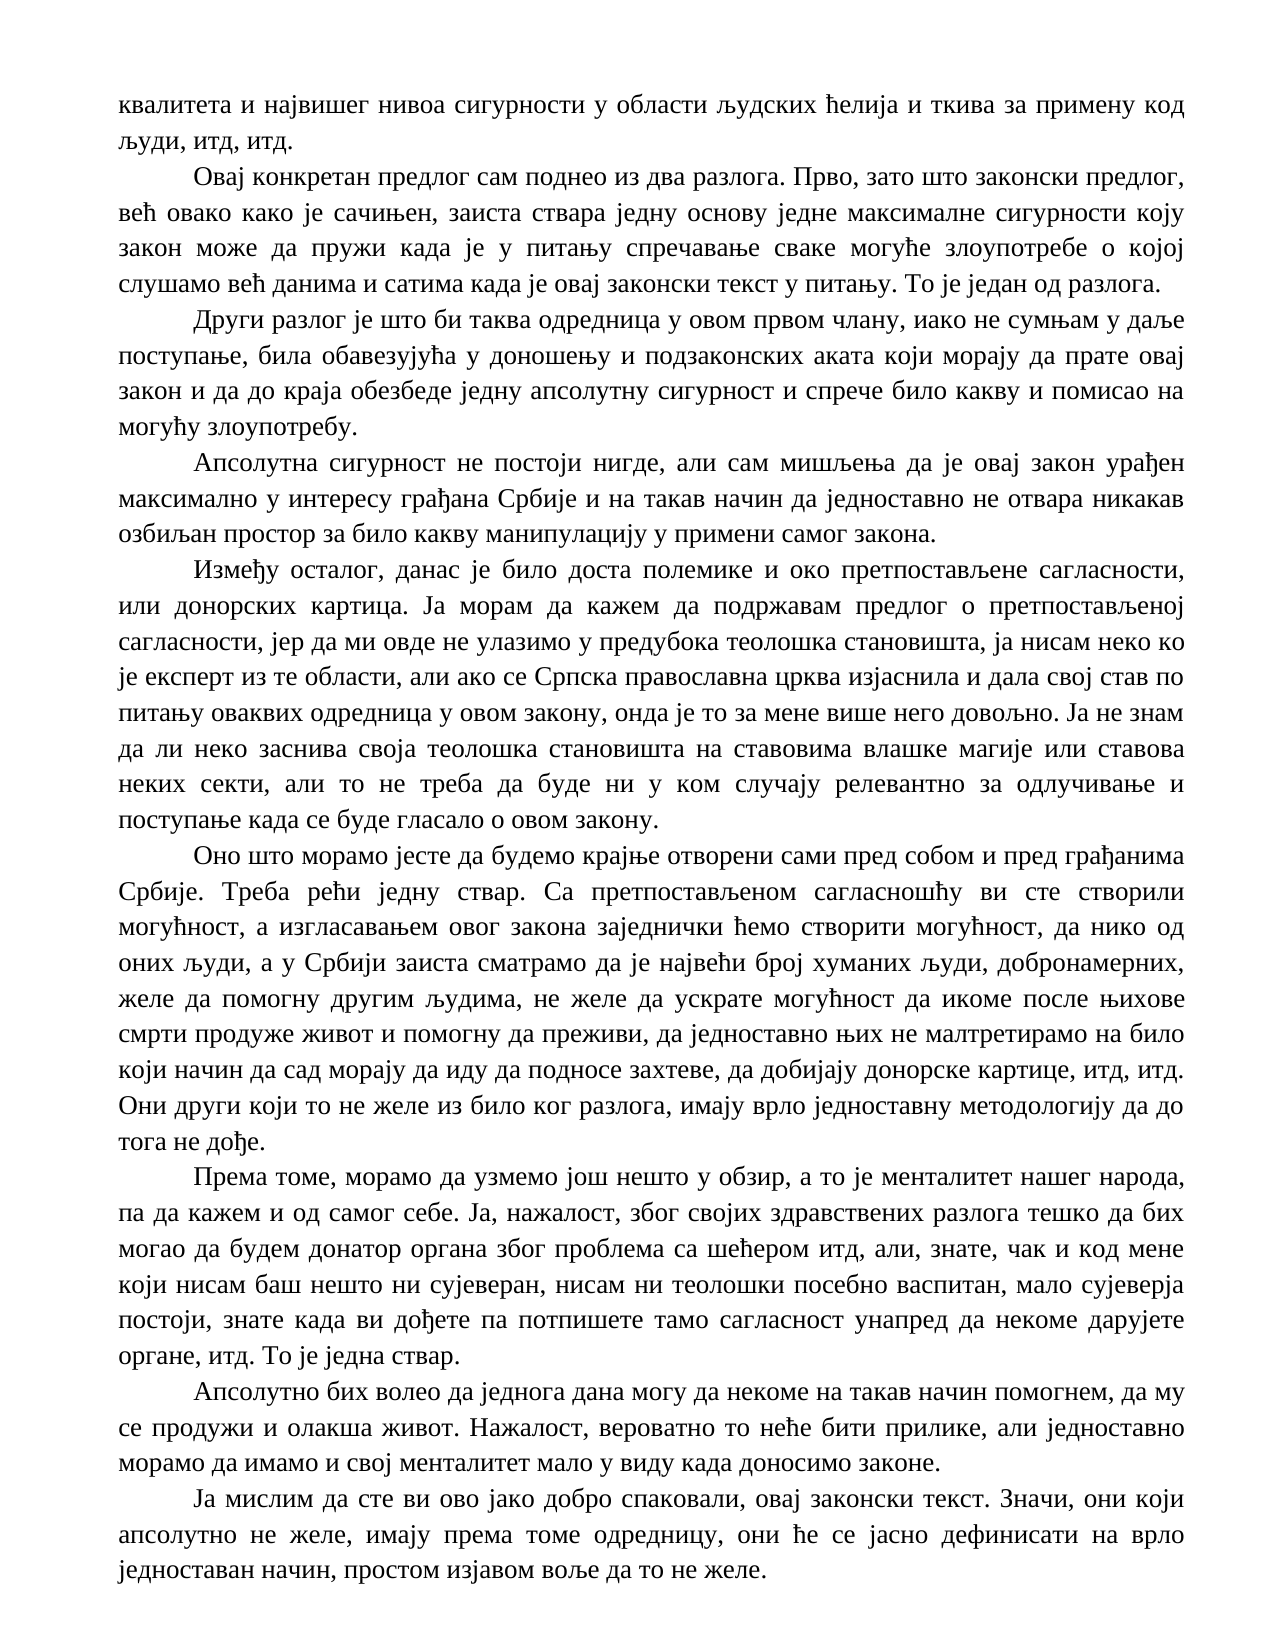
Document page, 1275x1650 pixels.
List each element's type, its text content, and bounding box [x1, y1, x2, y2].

text Оно што морамо јесте да будемо крајње отворени сами пред собом и пред грађанима Србије. Треба рећи једну ствар. Са претпостављеном сагласношћу ви сте створили могућност, а изгласавањем овог закона заједнички ћемо створити могућност, да нико од оних људи, а у Србији заиста сматрамо да је највећи број хуманих људи, добронамерних, желе да помогну другим људима, не желе да ускрате могућност да икоме после њихове смрти продуже живот и помогну да преживи, да једноставно њих не малтретирамо на било који начин да сад морају да иду да подносе захтеве, да добијају донорске картице, итд, итд. Они други који то не желе из било ког разлога, имају врло једноставну методологију да до тога не дође. [118, 839, 1186, 1156]
text Овај конкретан предлог сам поднео из два разлога. Прво, зато што законски предлог, већ овако како је сачињен, заиста ствара једну основу једне максималне сигурности коју закон може да пружи када је у питању спречавање сваке могуће злоупотребе о којој слушамо већ данима и сатима када је овај законски текст у питању. То је један од разлога. [118, 160, 1186, 298]
text Апсолутна сигурност не постоји нигде, али сам мишљења да је овај закон урађен максимално у интересу грађана Србије и на такав начин да једноставно не отвара никакав озбиљан простор за било какву манипулацију у примени самог закона. [118, 446, 1186, 548]
text Други разлог је што би таква одредница у овом првом члану, иако не сумњам у даље поступање, била обавезујућа у доношењу и подзаконских аката који морају да прате овај закон и да до краја обезбеде једну апсолутну сигурност и спрече било какву и помисао на могућу злоупотребу. [118, 303, 1186, 441]
text Ја мислим да сте ви ово јако добро спаковали, овај законски текст. Значи, они који апсолутно не желе, имају према томе одредницу, они ће се јасно дефинисати на врло једноставан начин, простом изјавом воље да то не желе. [118, 1482, 1186, 1585]
text Апсолутно бих волео да једнога дана могу да некоме на такав начин помогнем, да му се продужи и олакша живот. Нажалост, вероватно то неће бити прилике, али једноставно морамо да имамо и свој менталитет мало у виду када доносимо законе. [118, 1375, 1186, 1477]
text Према томе, морамо да узмемо још нешто у обзир, а то је менталитет нашег народа, па да кажем и од самог себе. Ја, нажалост, због својих здравствених разлога тешко да бих могао да будем донатор органа због проблема са шећером итд, али, знате, чак и код мене који нисам баш нешто ни сујеверан, нисам ни теолошки посебно васпитан, мало сујеверја постоји, знате када ви дођете па потпишете тамо сагласност унапред да некоме дарујете органе, итд. То је једна ствар. [118, 1161, 1186, 1370]
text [118, 89, 1186, 156]
text Између осталог, данас је било доста полемике и око претпостављене сагласности, или донорских картица. Ја морам да кажем да подржавам предлог о претпостављеној сагласности, јер да ми овде не улазимо у предубока теолошка становишта, ја нисам неко ко је експерт из те области, али ако се Српска православна црква изјаснила и дала свој став по питању оваквих одредница у овом закону, онда је то за мене више него довољно. Ја не знам да ли неко заснива своја теолошка становишта на ставовима влашке магије или ставова неких секти, али то не треба да буде ни у ком случају релевантно за одлучивање и поступање када се буде гласало о овом закону. [118, 553, 1186, 834]
